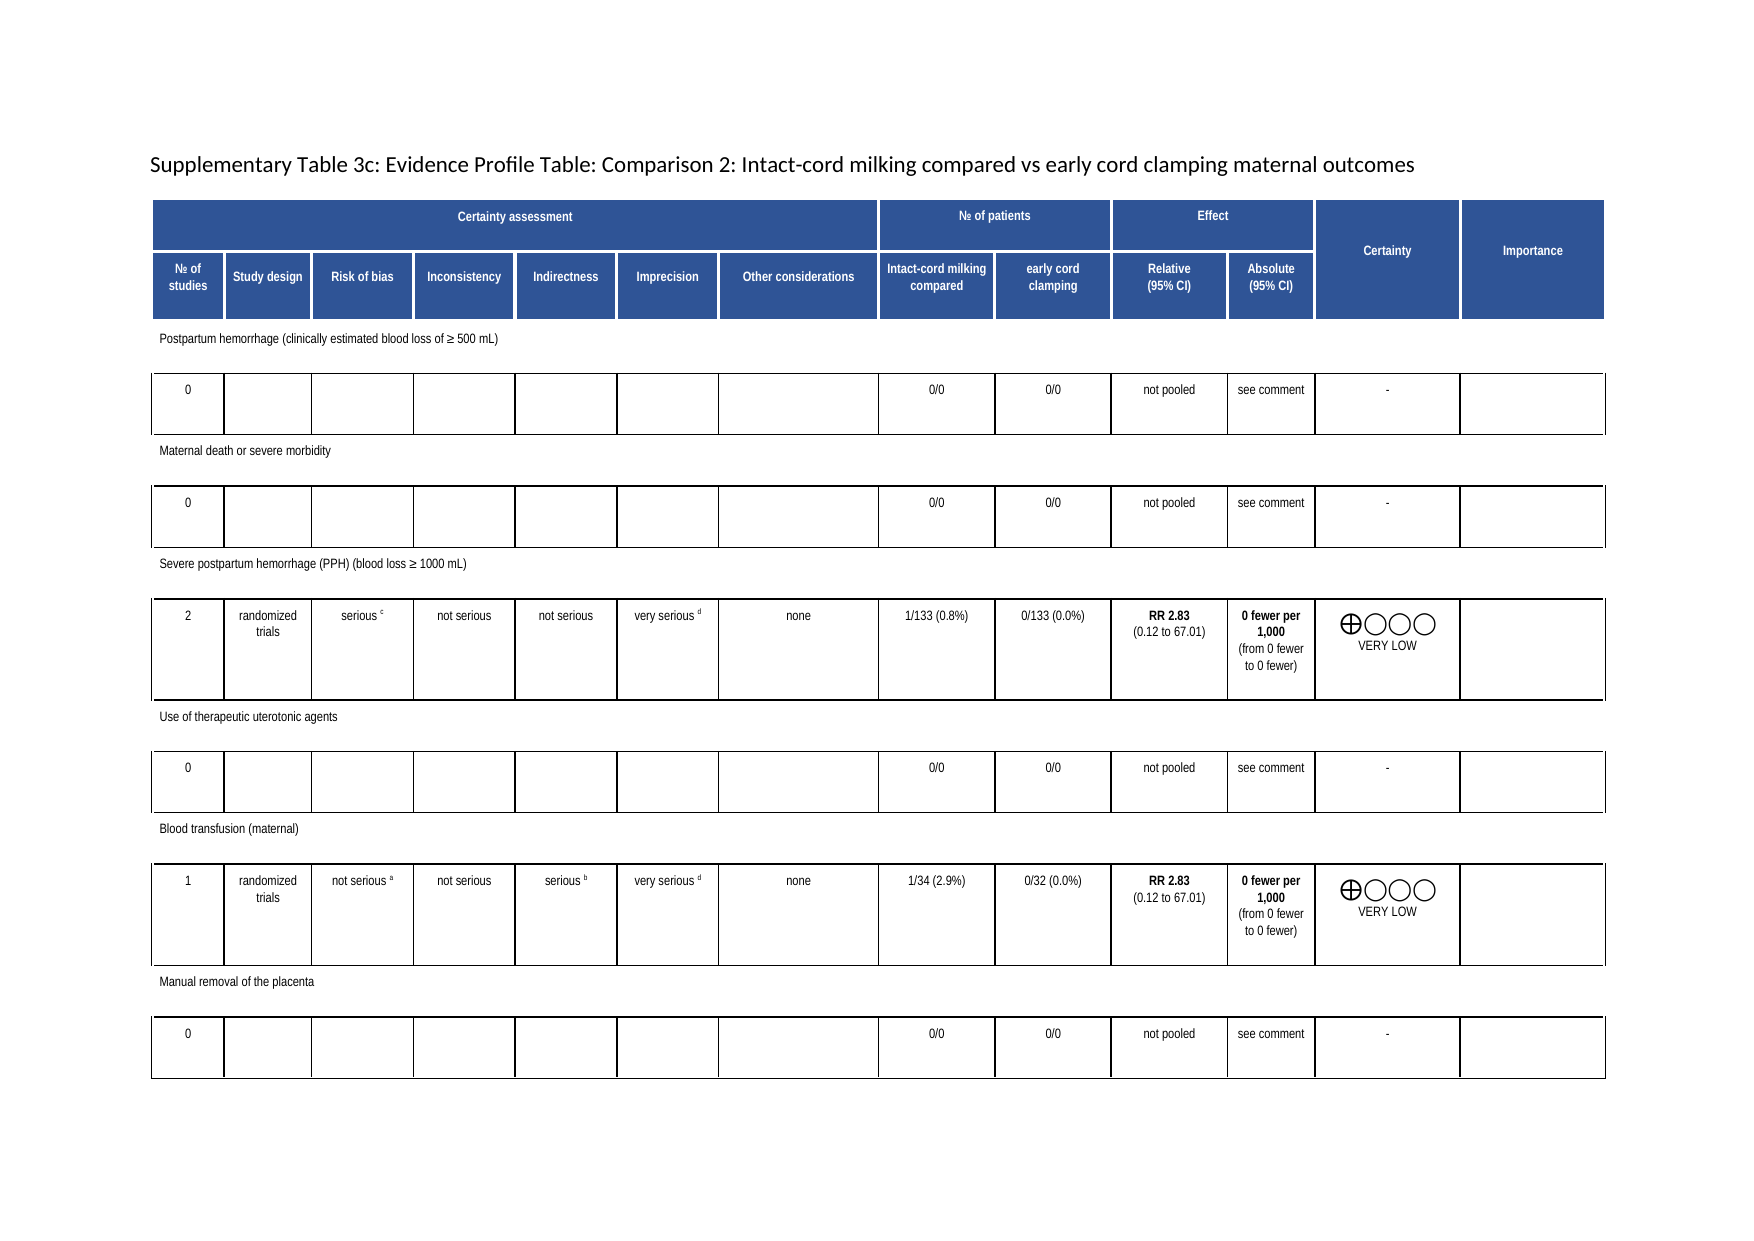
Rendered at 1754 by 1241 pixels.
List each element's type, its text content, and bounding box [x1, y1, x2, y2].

table_cell RR 2.83 (0.12 to 67.01) [1112, 600, 1227, 699]
table_cell Absolute (95% CI) [1229, 253, 1313, 319]
table_cell Manual removal of the placenta [152, 965, 1606, 1016]
table_cell not pooled [1112, 374, 1227, 434]
table_cell Indirectness [517, 253, 615, 319]
table_header Importance [1462, 200, 1604, 319]
table_cell [516, 1018, 616, 1077]
table_cell 0 [152, 751, 223, 812]
table_cell [719, 1018, 878, 1077]
table_cell 0/0 [879, 752, 994, 812]
table_cell 0 fewer per 1,000 (from 0 fewer to 0 fewer) [1228, 865, 1314, 965]
table_cell not pooled [1112, 752, 1227, 812]
table_cell 0/0 [996, 487, 1110, 546]
table_cell [618, 1018, 718, 1077]
table_cell [312, 487, 413, 546]
table_header Certainty [1316, 200, 1459, 319]
table_cell [312, 374, 413, 434]
table_cell [1461, 485, 1605, 546]
table_header № of patients [880, 200, 1110, 250]
table_cell early cord clamping [996, 253, 1110, 319]
table_cell serious c [312, 600, 413, 699]
table_header Effect [1113, 200, 1313, 250]
table_header Certainty assessment [153, 200, 877, 250]
table_cell Blood transfusion (maternal) [152, 812, 1606, 863]
table_cell see comment [1228, 1018, 1314, 1077]
table_cell [516, 374, 616, 434]
table_cell [516, 487, 616, 546]
table_cell Risk of bias [313, 253, 412, 319]
table_cell not serious [414, 865, 514, 965]
table_cell very serious d [618, 865, 718, 965]
table_cell not serious [414, 600, 514, 699]
table_cell randomized trials [225, 600, 311, 699]
table_cell 0 [152, 373, 223, 434]
table_cell - [1316, 374, 1459, 434]
table_cell Severe postpartum hemorrhage (PPH) (blood loss ≥ 1000 mL) [152, 546, 1606, 598]
table_cell 0/0 [996, 752, 1110, 812]
table_cell [225, 1018, 311, 1077]
table_cell Postpartum hemorrhage (clinically estimated blood loss of ≥ 500 mL) [152, 323, 1606, 373]
table_cell 0/0 [879, 487, 994, 546]
table_cell Imprecision [618, 253, 717, 319]
table_cell 0 fewer per 1,000 (from 0 fewer to 0 fewer) [1228, 600, 1314, 699]
table_cell - [1316, 487, 1459, 546]
table_cell see comment [1228, 752, 1314, 812]
table_cell RR 2.83 (0.12 to 67.01) [1112, 865, 1227, 965]
table_cell Maternal death or severe morbidity [152, 434, 1606, 485]
table_cell [719, 487, 878, 546]
table_cell none [719, 600, 878, 699]
table_cell [225, 752, 311, 812]
table_cell [618, 487, 718, 546]
table_cell - [1316, 1018, 1459, 1077]
table_cell 0/0 [879, 374, 994, 434]
table_cell 1 [152, 863, 223, 965]
table_cell [414, 487, 514, 546]
table_cell 0 [152, 485, 223, 546]
table_cell 0 [152, 1016, 223, 1077]
table_cell Other considerations [720, 253, 877, 319]
table_cell ⨁◯◯◯ VERY LOW [1316, 865, 1459, 965]
table_cell № of studies [153, 253, 223, 319]
table_cell 2 [152, 598, 223, 699]
table_cell [1461, 598, 1605, 699]
table_cell very serious d [618, 600, 718, 699]
table_cell not serious [516, 600, 616, 699]
table_cell - [1316, 752, 1459, 812]
table_cell see comment [1228, 374, 1314, 434]
table_cell [312, 1018, 413, 1077]
text Supplementary Table 3c: Evidence Profile Table: Comparison 2: Intact-cord milking compared vs early cord clamping maternal outcomes [150, 150, 1604, 178]
table_cell ⨁◯◯◯ VERY LOW [1316, 600, 1459, 699]
table_cell [312, 752, 413, 812]
table_cell randomized trials [225, 865, 311, 965]
table_cell not pooled [1112, 1018, 1227, 1077]
table_cell serious b [516, 865, 616, 965]
table_cell [719, 752, 878, 812]
table_cell [225, 374, 311, 434]
table_cell 0/32 (0.0%) [996, 865, 1110, 965]
table_cell [1461, 751, 1605, 812]
table_cell [1461, 863, 1605, 965]
table_cell [618, 374, 718, 434]
table_cell [414, 1018, 514, 1077]
table_cell 0/0 [996, 374, 1110, 434]
table_cell [719, 374, 878, 434]
table_cell 0/133 (0.0%) [996, 600, 1110, 699]
table_cell Relative (95% CI) [1113, 253, 1226, 319]
table_cell [1461, 373, 1605, 434]
table_cell not serious a [312, 865, 413, 965]
table_cell none [719, 865, 878, 965]
table_cell 0/0 [996, 1018, 1110, 1077]
table_cell [516, 752, 616, 812]
table_cell 1/133 (0.8%) [879, 600, 994, 699]
table_cell see comment [1228, 487, 1314, 546]
table_cell 0/0 [879, 1018, 994, 1077]
table_cell [225, 487, 311, 546]
table_cell [414, 752, 514, 812]
table_cell not pooled [1112, 487, 1227, 546]
table_cell Inconsistency [415, 253, 513, 319]
table_cell [1461, 1016, 1605, 1077]
table_cell [618, 752, 718, 812]
table_cell 1/34 (2.9%) [879, 865, 994, 965]
table_cell Study design [226, 253, 310, 319]
table_cell Intact-cord milking compared [880, 253, 993, 319]
table_cell Use of therapeutic uterotonic agents [152, 699, 1606, 751]
table_cell [414, 374, 514, 434]
